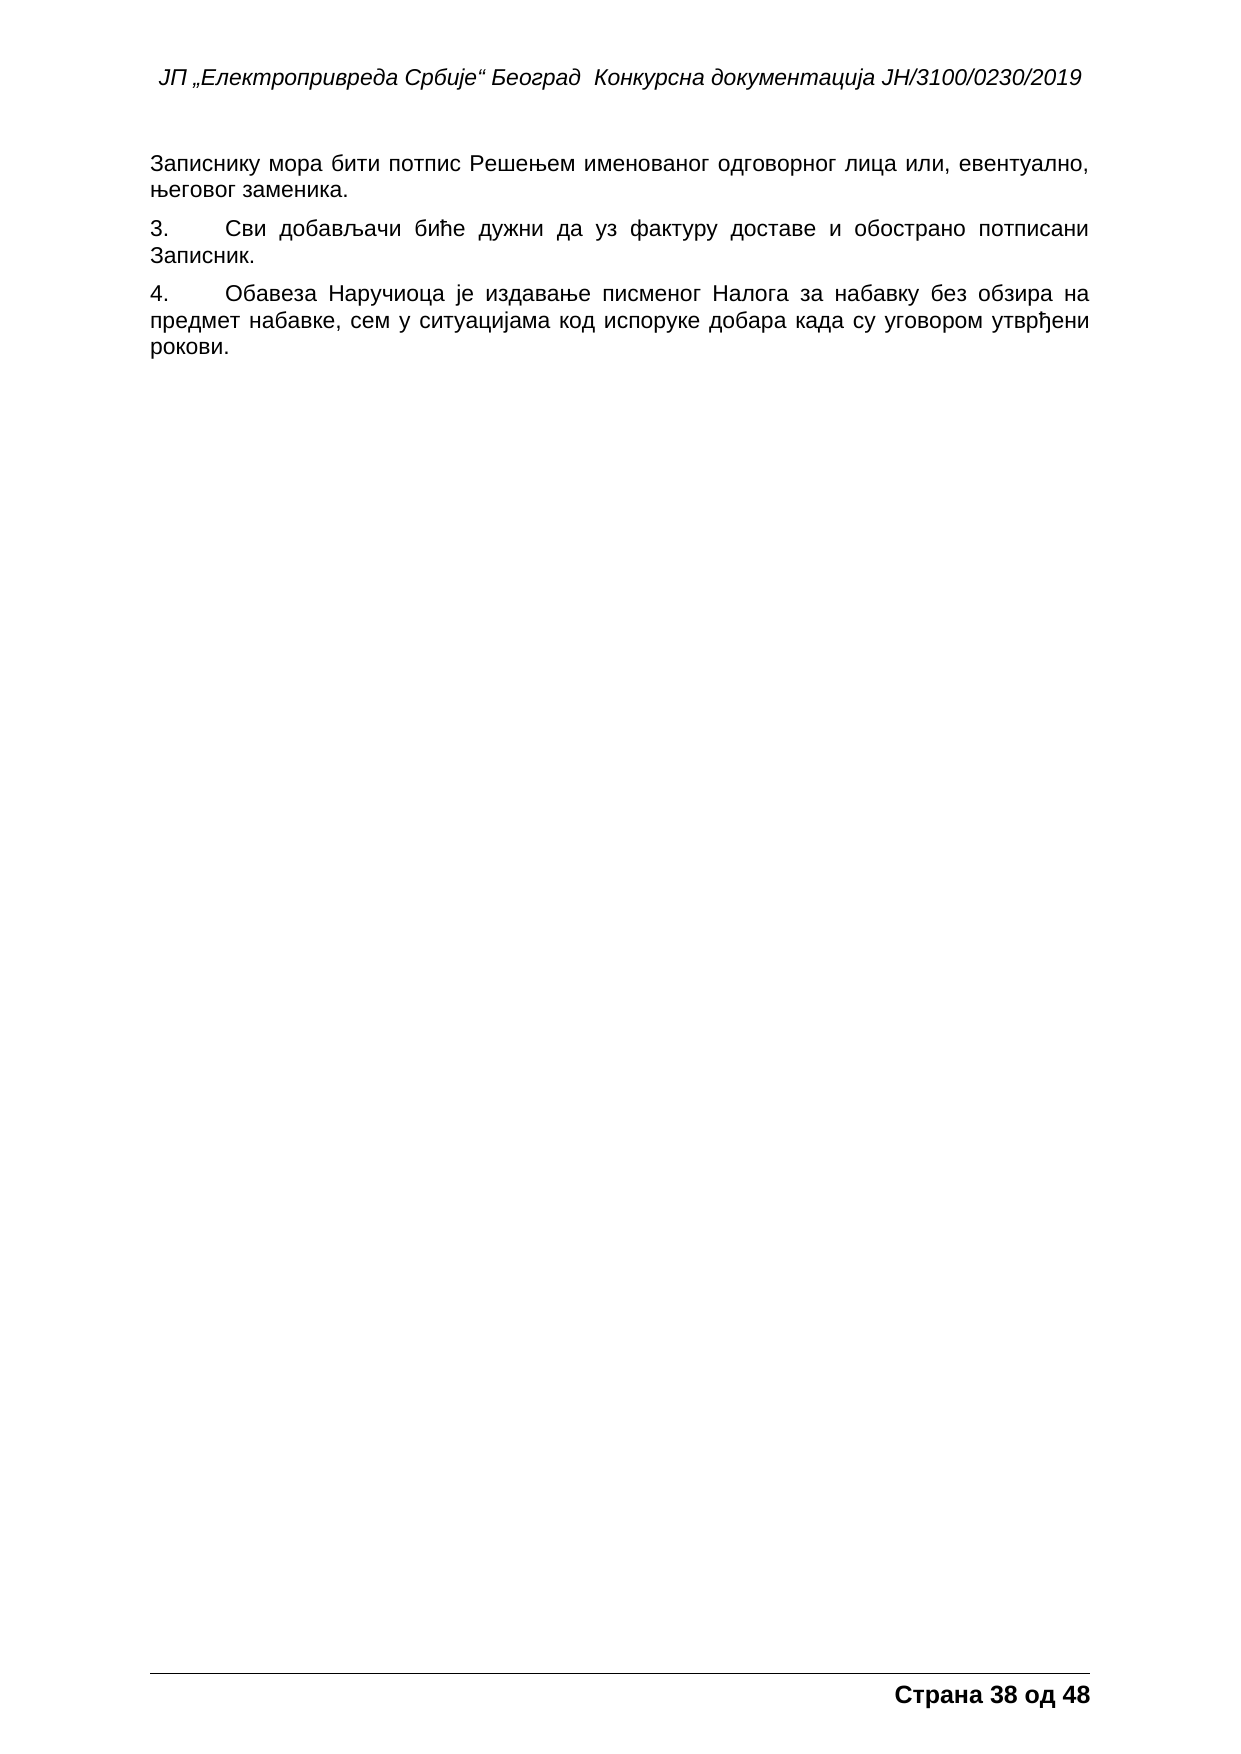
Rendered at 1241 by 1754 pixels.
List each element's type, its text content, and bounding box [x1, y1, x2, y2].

text 4. Обавеза Наручиоца је издавање писменог Налога за набавку без обзира на предмет набавке, сем у ситуацијама код испоруке добара када су уговором утврђени рокови. [150, 280, 1090, 359]
text 3. Сви добављачи биће дужни да уз фактуру доставе и обострано потписани Записник. [150, 215, 1090, 268]
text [150, 150, 1090, 203]
